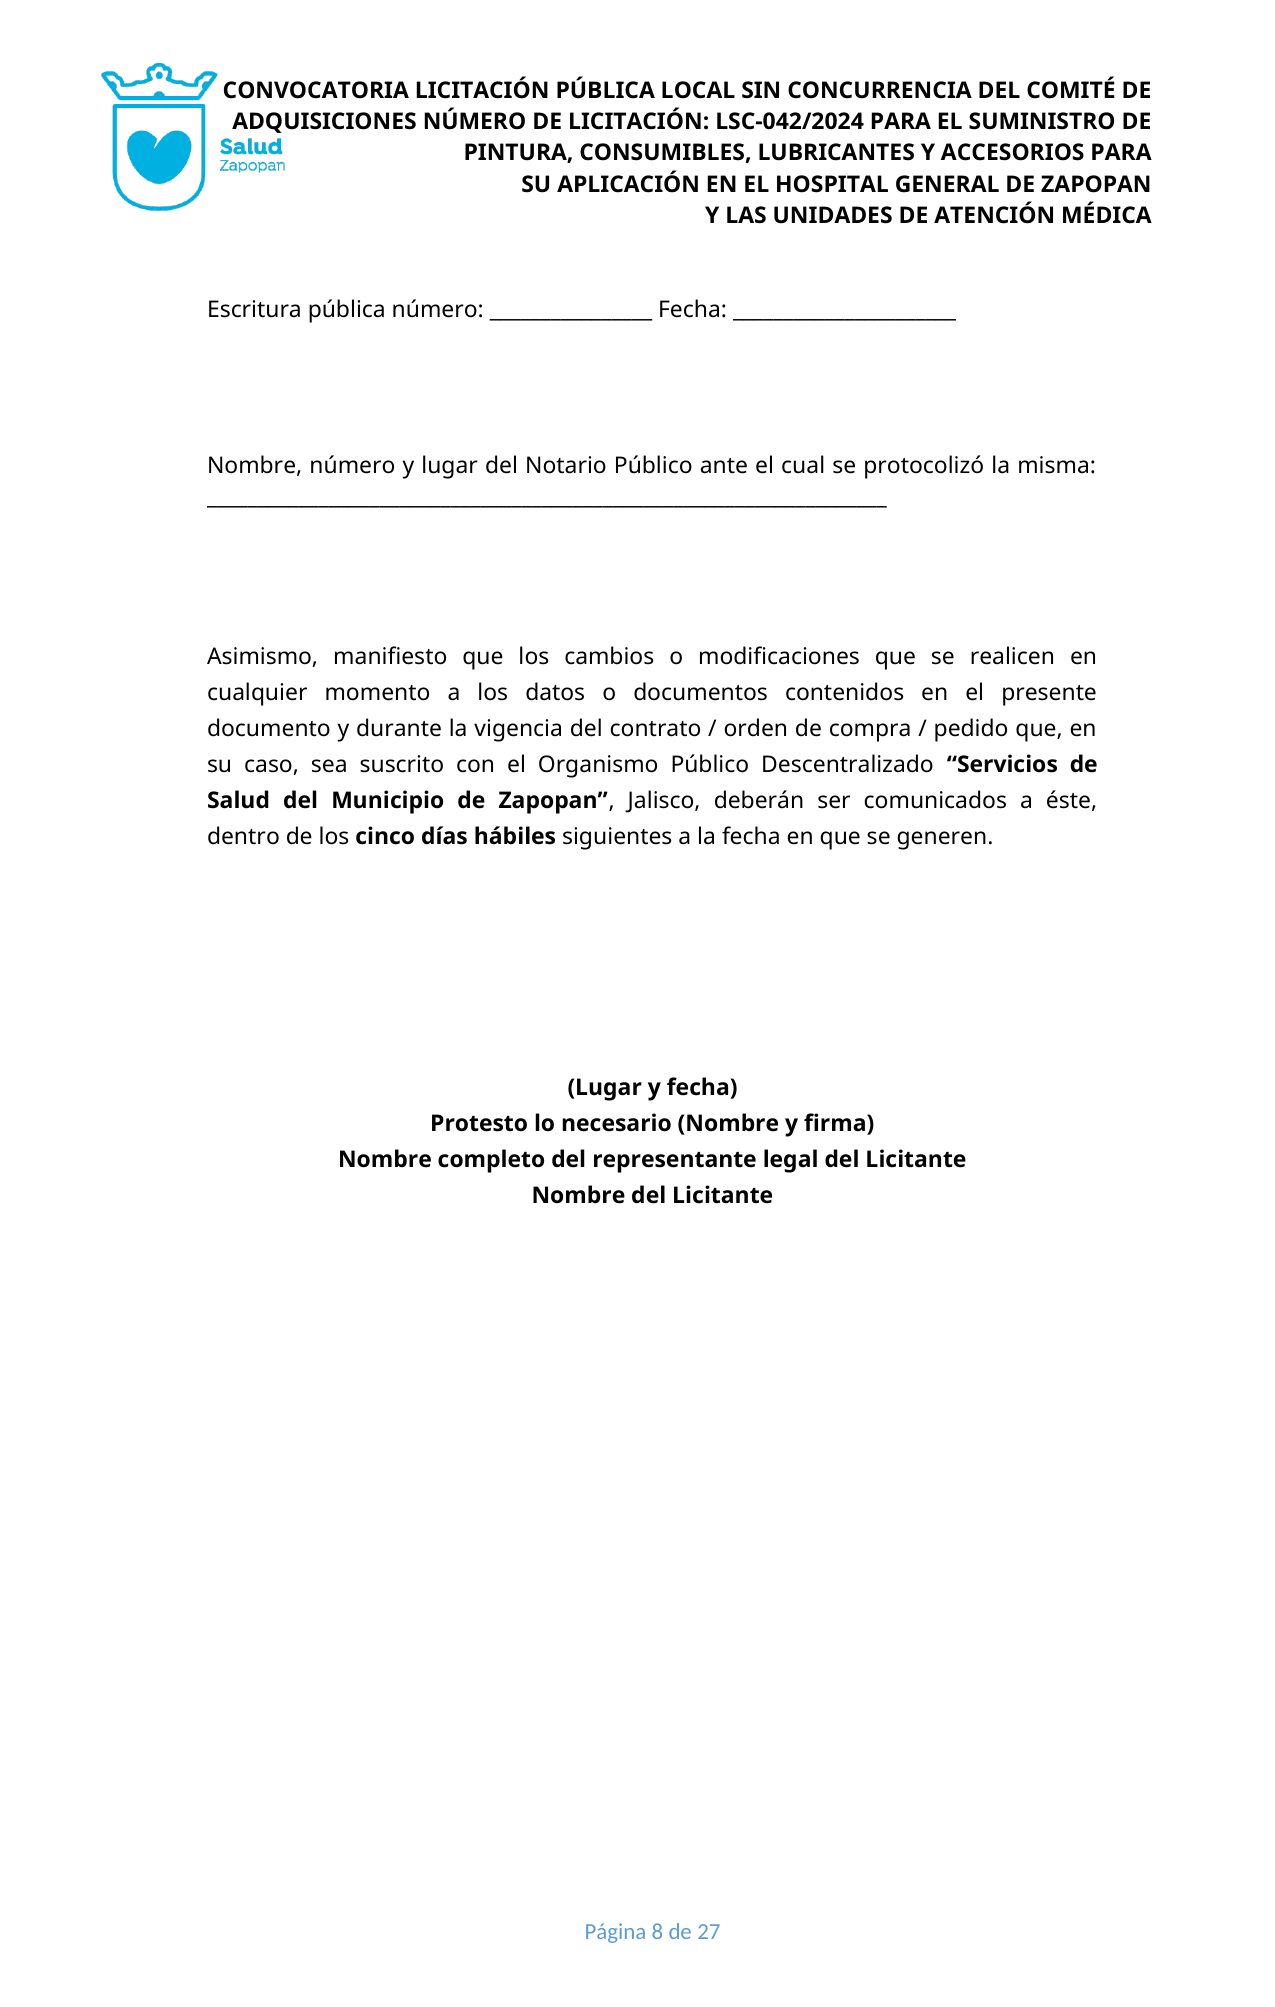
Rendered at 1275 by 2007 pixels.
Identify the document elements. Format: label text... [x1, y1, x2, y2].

text Escritura pública número: ________________ Fecha: ______________________ [207, 292, 1098, 324]
picture [97, 63, 290, 220]
text Protesto lo necesario (Nombre y firma) [207, 1107, 1098, 1138]
text Nombre completo del representante legal del Licitante [207, 1143, 1098, 1174]
text (Lugar y fecha) [207, 1071, 1098, 1102]
text Nombre del Licitante [207, 1179, 1098, 1210]
text Nombre, número y lugar del Notario Público ante el cual se protocolizó la misma: ___________________________________________________________________ [207, 449, 1098, 511]
text Asimismo, manifiesto que los cambios o modificaciones que se realicen en cualquier momento a los datos o documentos contenidos en el presente documento y durante la vigencia del contrato / orden de compra / pedido que, en su caso, sea suscrito con el Organismo Público Descentralizado “Servicios de Salud del Municipio de Zapopan”, Jalisco, deberán ser comunicados a éste, dentro de los cinco días hábiles siguientes a la fecha en que se generen. [207, 640, 1098, 851]
picture [108, 67, 211, 95]
